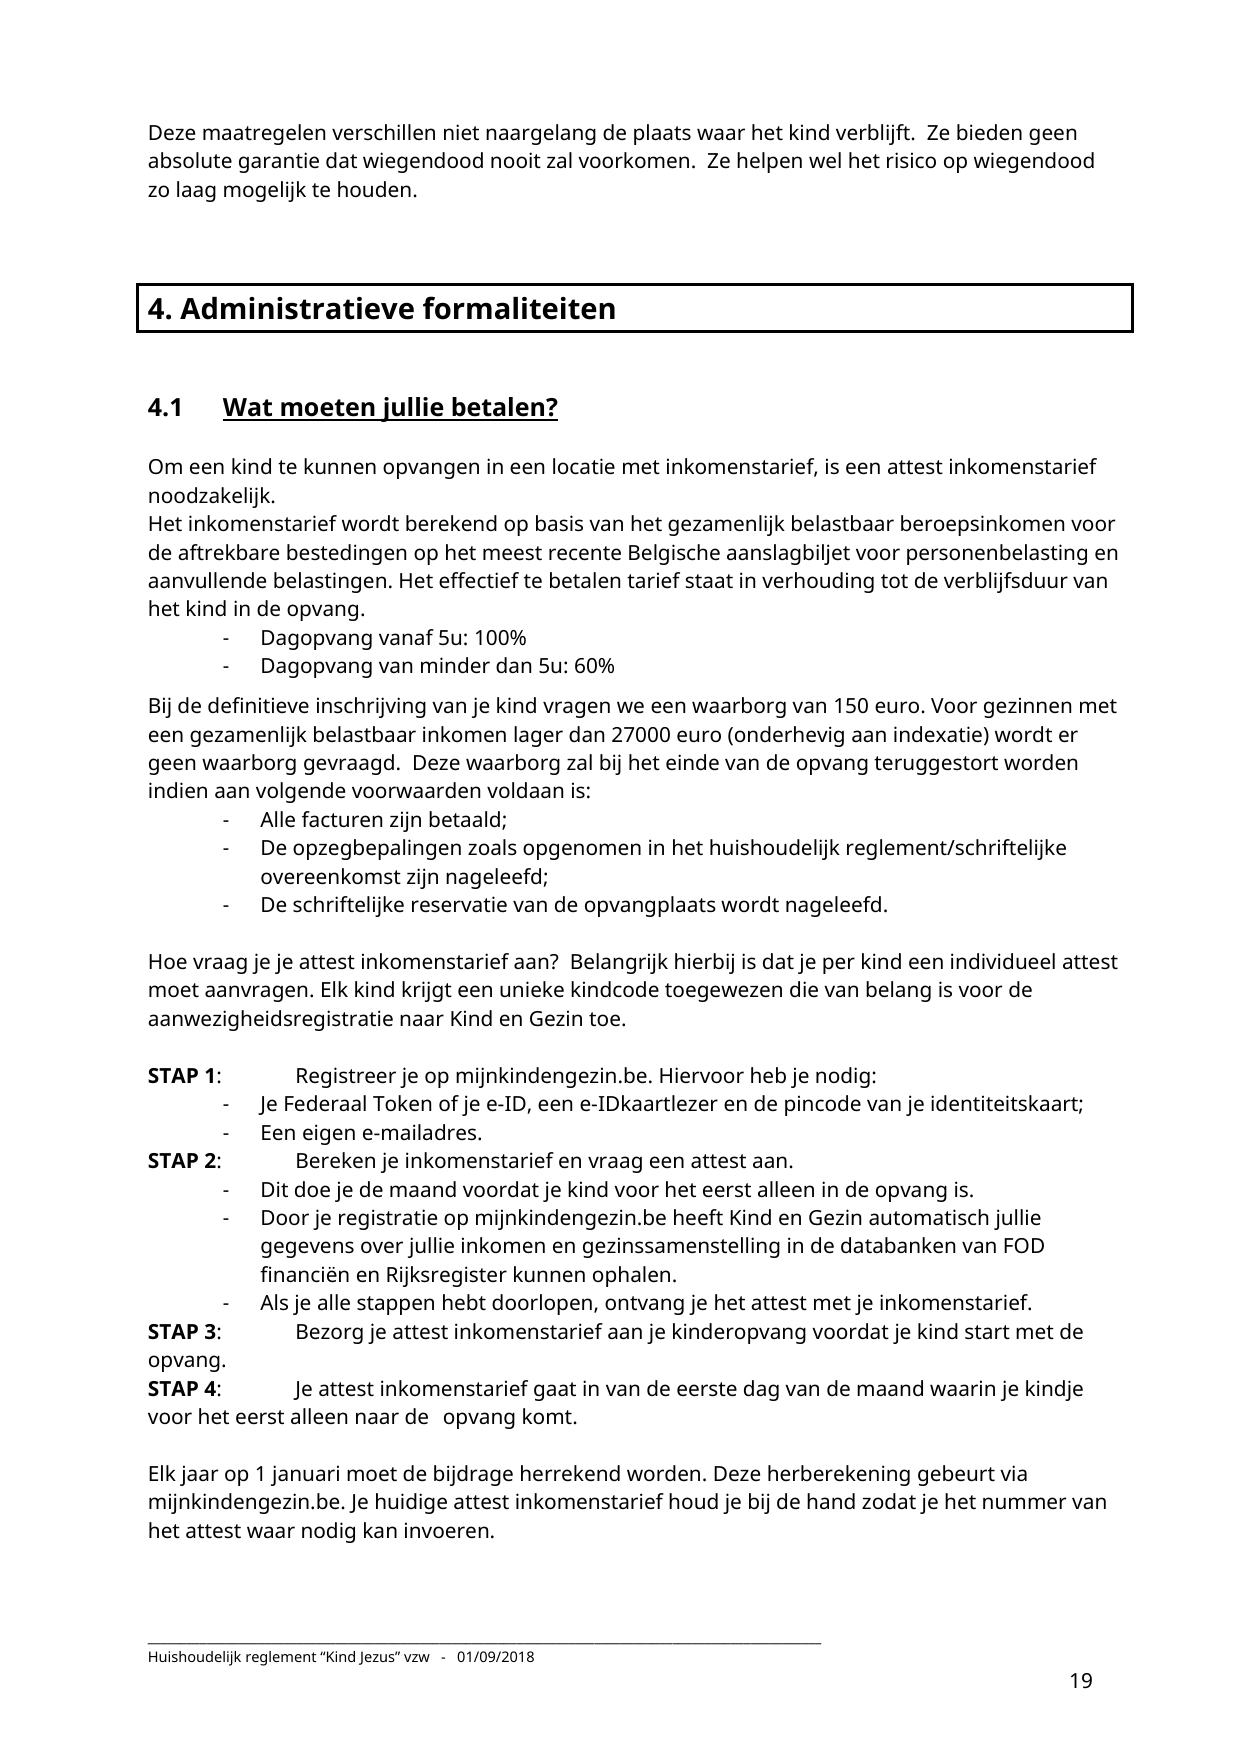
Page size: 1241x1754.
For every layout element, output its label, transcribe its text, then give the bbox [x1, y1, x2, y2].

text Deze maatregelen verschillen niet naargelang de plaats waar het kind verblijft. Ze bieden geen absolute garantie dat wiegendood nooit zal voorkomen. Ze helpen wel het risico op wiegendood zo laag mogelijk te houden. [148, 118, 1122, 203]
text STAP 3: Bezorg je attest inkomenstarief aan je kinderopvang voordat je kind start met de opvang. [148, 1317, 1122, 1374]
list Een eigen e-mailadres. [223, 1118, 1122, 1146]
list Als je alle stappen hebt doorlopen, ontvang je het attest met je inkomenstarief. [223, 1288, 1122, 1317]
list Je Federaal Token of je e-ID, een e-IDkaartlezer en de pincode van je identiteitskaart; [223, 1089, 1122, 1118]
text Bij de definitieve inschrijving van je kind vragen we een waarborg van 150 euro. Voor gezinnen met een gezamenlijk belastbaar inkomen lager dan 27000 euro (onderhevig aan indexatie) wordt er geen waarborg gevraagd. Deze waarborg zal bij het einde van de opvang teruggestort worden indien aan volgende voorwaarden voldaan is: [148, 691, 1122, 805]
list Alle facturen zijn betaald; [223, 805, 1122, 833]
text STAP 4: Je attest inkomenstarief gaat in van de eerste dag van de maand waarin je kindje voor het eerst alleen naar de opvang komt. [148, 1374, 1122, 1431]
text Om een kind te kunnen opvangen in een locatie met inkomenstarief, is een attest inkomenstarief noodzakelijk. [148, 452, 1122, 509]
list De opzegbepalingen zoals opgenomen in het huishoudelijk reglement/schriftelijke overeenkomst zijn nageleefd; [223, 833, 1122, 890]
list Dit doe je de maand voordat je kind voor het eerst alleen in de opvang is. [223, 1175, 1122, 1203]
text 4. Administratieve formaliteiten [139, 286, 1131, 330]
list De schriftelijke reservatie van de opvangplaats wordt nageleefd. [223, 890, 1122, 919]
text Elk jaar op 1 januari moet de bijdrage herrekend worden. Deze herberekening gebeurt via mijnkindengezin.be. Je huidige attest inkomenstarief houd je bij de hand zodat je het nummer van het attest waar nodig kan invoeren. [148, 1459, 1122, 1544]
text Hoe vraag je je attest inkomenstarief aan? Belangrijk hierbij is dat je per kind een individueel attest moet aanvragen. Elk kind krijgt een unieke kindcode toegewezen die van belang is voor de aanwezigheidsregistratie naar Kind en Gezin toe. [148, 947, 1122, 1032]
list Dagopvang van minder dan 5u: 60% [223, 651, 1122, 680]
text Het inkomenstarief wordt berekend op basis van het gezamenlijk belastbaar beroepsinkomen voor de aftrekbare bestedingen op het meest recente Belgische aanslagbiljet voor personenbelasting en aanvullende belastingen. Het effectief te betalen tarief staat in verhouding tot de verblijfsduur van het kind in de opvang. [148, 509, 1122, 623]
list Door je registratie op mijnkindengezin.be heeft Kind en Gezin automatisch jullie gegevens over jullie inkomen en gezinssamenstelling in de databanken van FOD financiën en Rijksregister kunnen ophalen. [223, 1203, 1122, 1288]
list Dagopvang vanaf 5u: 100% [223, 623, 1122, 651]
list Wat moeten jullie betalen? [148, 390, 1122, 424]
text STAP 1: Registreer je op mijnkindengezin.be. Hiervoor heb je nodig: [148, 1061, 1122, 1089]
text STAP 2: Bereken je inkomenstarief en vraag een attest aan. [148, 1146, 1122, 1175]
